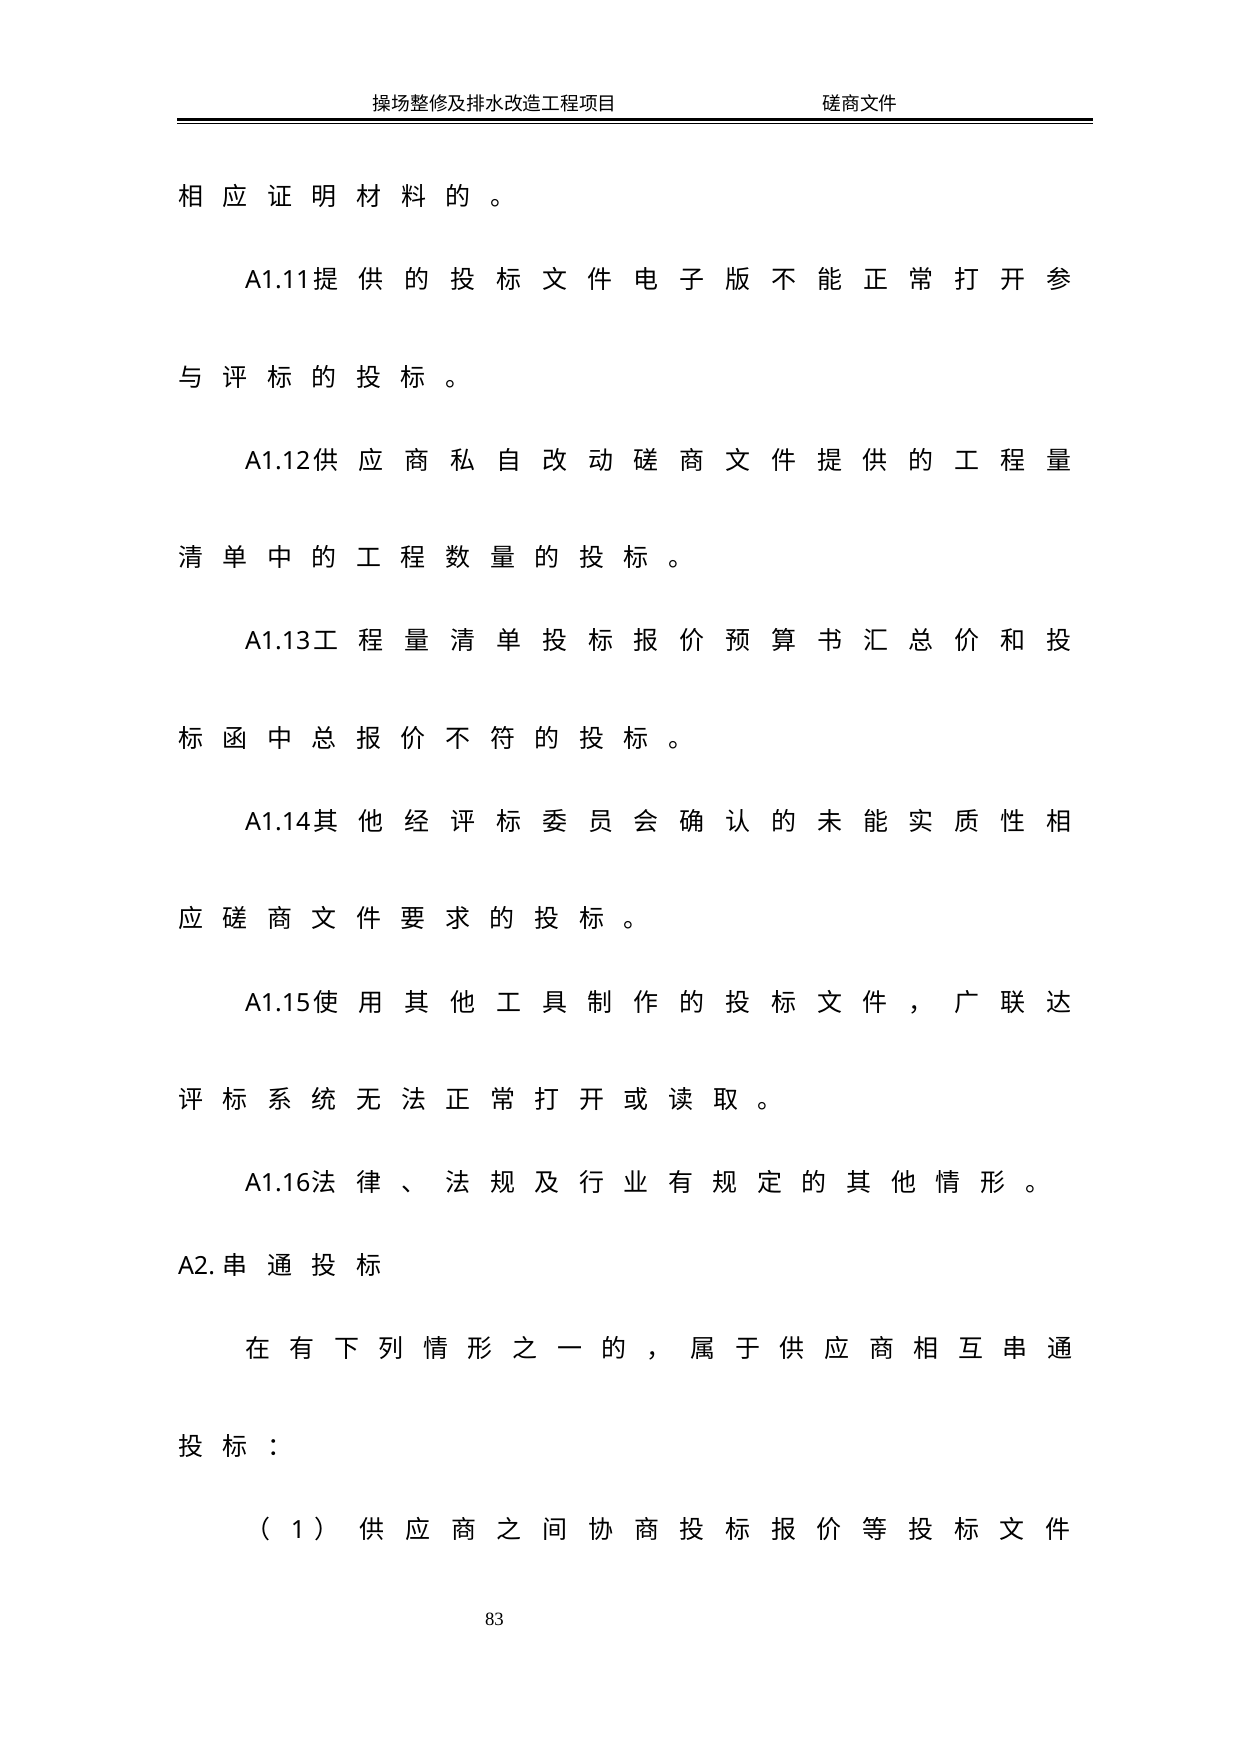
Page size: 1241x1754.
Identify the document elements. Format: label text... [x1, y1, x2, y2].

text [178, 162, 1092, 227]
text A1.13工程量清单投标报价预算书汇总价和投标函中总报价不符的投标。 [178, 606, 1092, 769]
text A1.14其他经评标委员会确认的未能实质性相应磋商文件要求的投标。 [178, 787, 1092, 949]
text A1.15使用其他工具制作的投标文件，广联达评标系统无法正常打开或读取。 [178, 968, 1092, 1130]
text A1.12供应商私自改动磋商文件提供的工程量清单中的工程数量的投标。 [178, 426, 1092, 588]
text 在有下列情形之一的，属于供应商相互串通投标： [178, 1314, 1092, 1477]
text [178, 1495, 1092, 1560]
text A2.串通投标 [178, 1231, 1092, 1296]
text A1.11提供的投标文件电子版不能正常打开参与评标的投标。 [178, 245, 1092, 408]
text A1.16法律、法规及行业有规定的其他情形。 [178, 1148, 1092, 1213]
